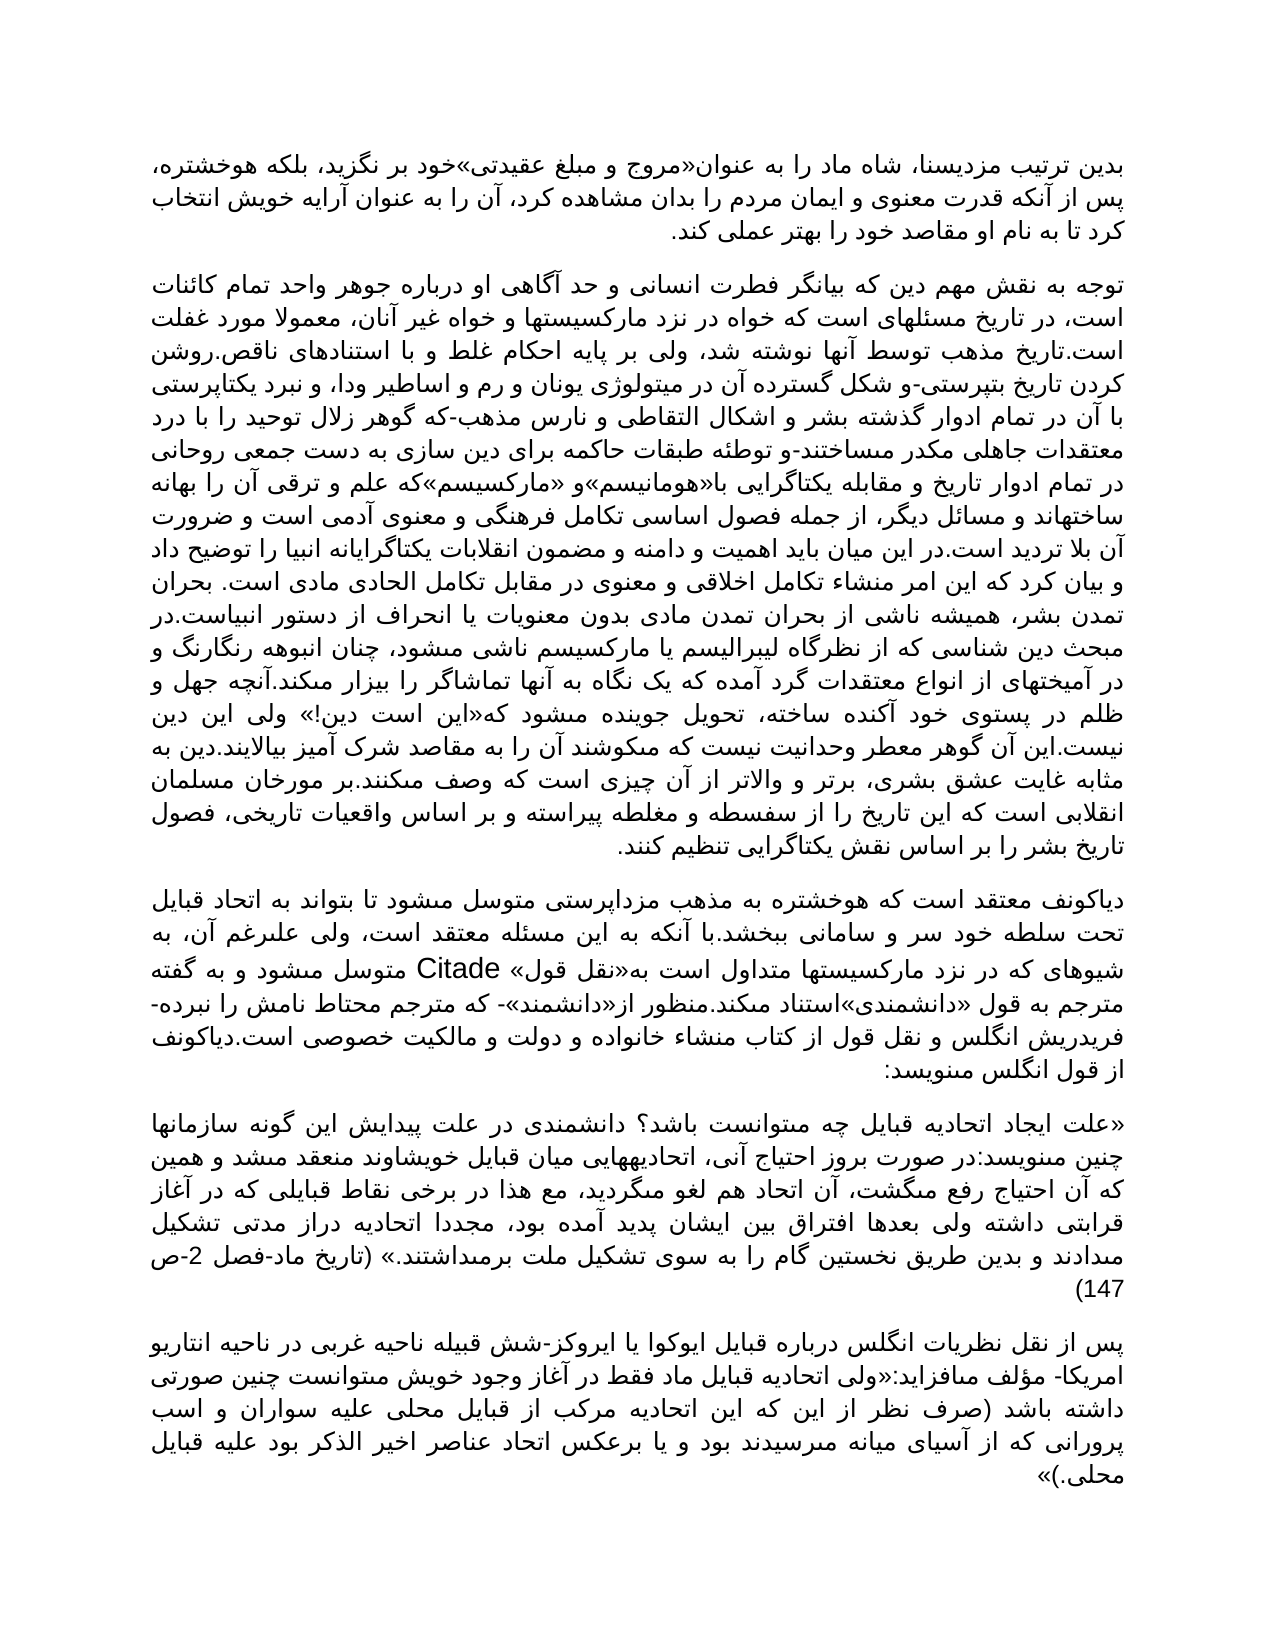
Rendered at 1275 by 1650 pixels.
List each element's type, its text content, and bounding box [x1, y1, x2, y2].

text «علت ایجاد اتحادیه قبایل چه مى‏توانست باشد؟ دانشمندى در علت پیدایش این گونه سازمانها چنین مى‏نویسد:در صورت بروز احتیاج آنى، اتحادیه‏هایى میان قبایل خویشاوند منعقد مى‏شد و همین که آن احتیاج رفع مى‏گشت، آن اتحاد هم لغو مى‏گردید، مع هذا در برخى نقاط قبایلى که در آغاز قرابتى داشته ولى بعدها افتراق بین ایشان پدید آمده بود، مجددا اتحادیه دراز مدتى تشکیل مى‏دادند و بدین طریق نخستین گام را به سوى تشکیل ملت برمى‏داشتند.» (تاریخ ماد-فصل 2-ص 147) [150, 1109, 1125, 1303]
text توجه به نقش مهم دین که بیانگر فطرت انسانى و حد آگاهى او درباره جوهر واحد تمام کائنات است، در تاریخ مسئله‏اى است که خواه در نزد مارکسیست‏ها و خواه غیر آنان، معمولا مورد غفلت است.تاریخ مذهب توسط آنها نوشته شد، ولى بر پایه احکام غلط و با استنادهاى ناقص.روشن کردن تاریخ بت‏پرستى-و شکل گسترده آن در میتولوژى یونان و رم و اساطیر ودا، و نبرد یکتاپرستى با آن در تمام ادوار گذشته بشر و اشکال التقاطى و نارس مذهب-که گوهر زلال توحید را با درد معتقدات جاهلى مکدر مى‏ساختند-و توطئه طبقات حاکمه براى دین سازى به دست جمعى روحانى در تمام ادوار تاریخ و مقابله یکتاگرایى با«هومانیسم»و «مارکسیسم»که علم و ترقى آن را بهانه ساخته‏اند و مسائل دیگر، از جمله فصول اساسى تکامل فرهنگى و معنوى آدمى است و ضرورت آن بلا تردید است.در این میان باید اهمیت و دامنه و مضمون انقلابات یکتاگرایانه انبیا را توضیح داد و بیان کرد که این امر منشاء تکامل اخلاقى و معنوى در مقابل تکامل الحادى مادى است. بحران تمدن بشر، همیشه ناشى از بحران تمدن مادى بدون معنویات یا انحراف از دستور انبیاست.در مبحث دین شناسى که از نظرگاه لیبرالیسم یا مارکسیسم ناشى مى‏شود، چنان انبوهه رنگارنگ و در آمیخته‏اى از انواع معتقدات گرد آمده که یک نگاه به آنها تماشاگر را بیزار مى‏کند.آنچه جهل و ظلم در پستوى خود آکنده ساخته، تحویل جوینده مى‏شود که«این است دین!» ولى این دین نیست.این آن گوهر معطر وحدانیت نیست که مى‏کوشند آن را به مقاصد شرک آمیز بیالایند.دین به مثابه غایت عشق بشرى، برتر و والاتر از آن چیزى است که وصف مى‏کنند.بر مورخان مسلمان انقلابى است که این تاریخ را از سفسطه و مغلطه پیراسته و بر اساس واقعیات تاریخى، فصول تاریخ بشر را بر اساس نقش یکتاگرایى تنظیم کنند. [150, 270, 1125, 860]
text بدین ترتیب مزدیسنا، شاه ماد را به عنوان«مروج و مبلغ عقیدتى»خود بر نگزید، بلکه هوخشتره، پس از آنکه قدرت معنوى و ایمان مردم را بدان مشاهده کرد، آن را به عنوان آرایه خویش انتخاب کرد تا به نام او مقاصد خود را بهتر عملى کند. [150, 150, 1125, 245]
text دیاکونف معتقد است که هوخشتره به مذهب مزداپرستى متوسل مى‏شود تا بتواند به اتحاد قبایل تحت سلطه خود سر و سامانى ببخشد.با آنکه به این مسئله معتقد است، ولى على‏رغم آن، به شیوه‏اى که در نزد مارکسیست‏ها متداول است به«نقل قول» Citade متوسل مى‏شود و به گفته مترجم به قول «دانشمندى»استناد مى‏کند.منظور از«دانشمند»- که مترجم محتاط نامش را نبرده-فریدریش انگلس و نقل قول از کتاب منشاء خانواده و دولت و مالکیت خصوصى است.دیاکونف از قول انگلس مى‏نویسد: [150, 885, 1125, 1084]
text پس از نقل نظریات انگلس درباره قبایل ایوکوا یا ایروکز-شش قبیله ناحیه غربى در ناحیه انتاریو امریکا- مؤلف مى‏افزاید:«ولى اتحادیه قبایل ماد فقط در آغاز وجود خویش مى‏توانست چنین صورتى داشته باشد (صرف نظر از این که این اتحادیه مرکب از قبایل محلى علیه سواران و اسب پرورانى که از آسیاى میانه مى‏رسیدند بود و یا برعکس اتحاد عناصر اخیر الذکر بود علیه قبایل محلى.)» [150, 1328, 1125, 1489]
